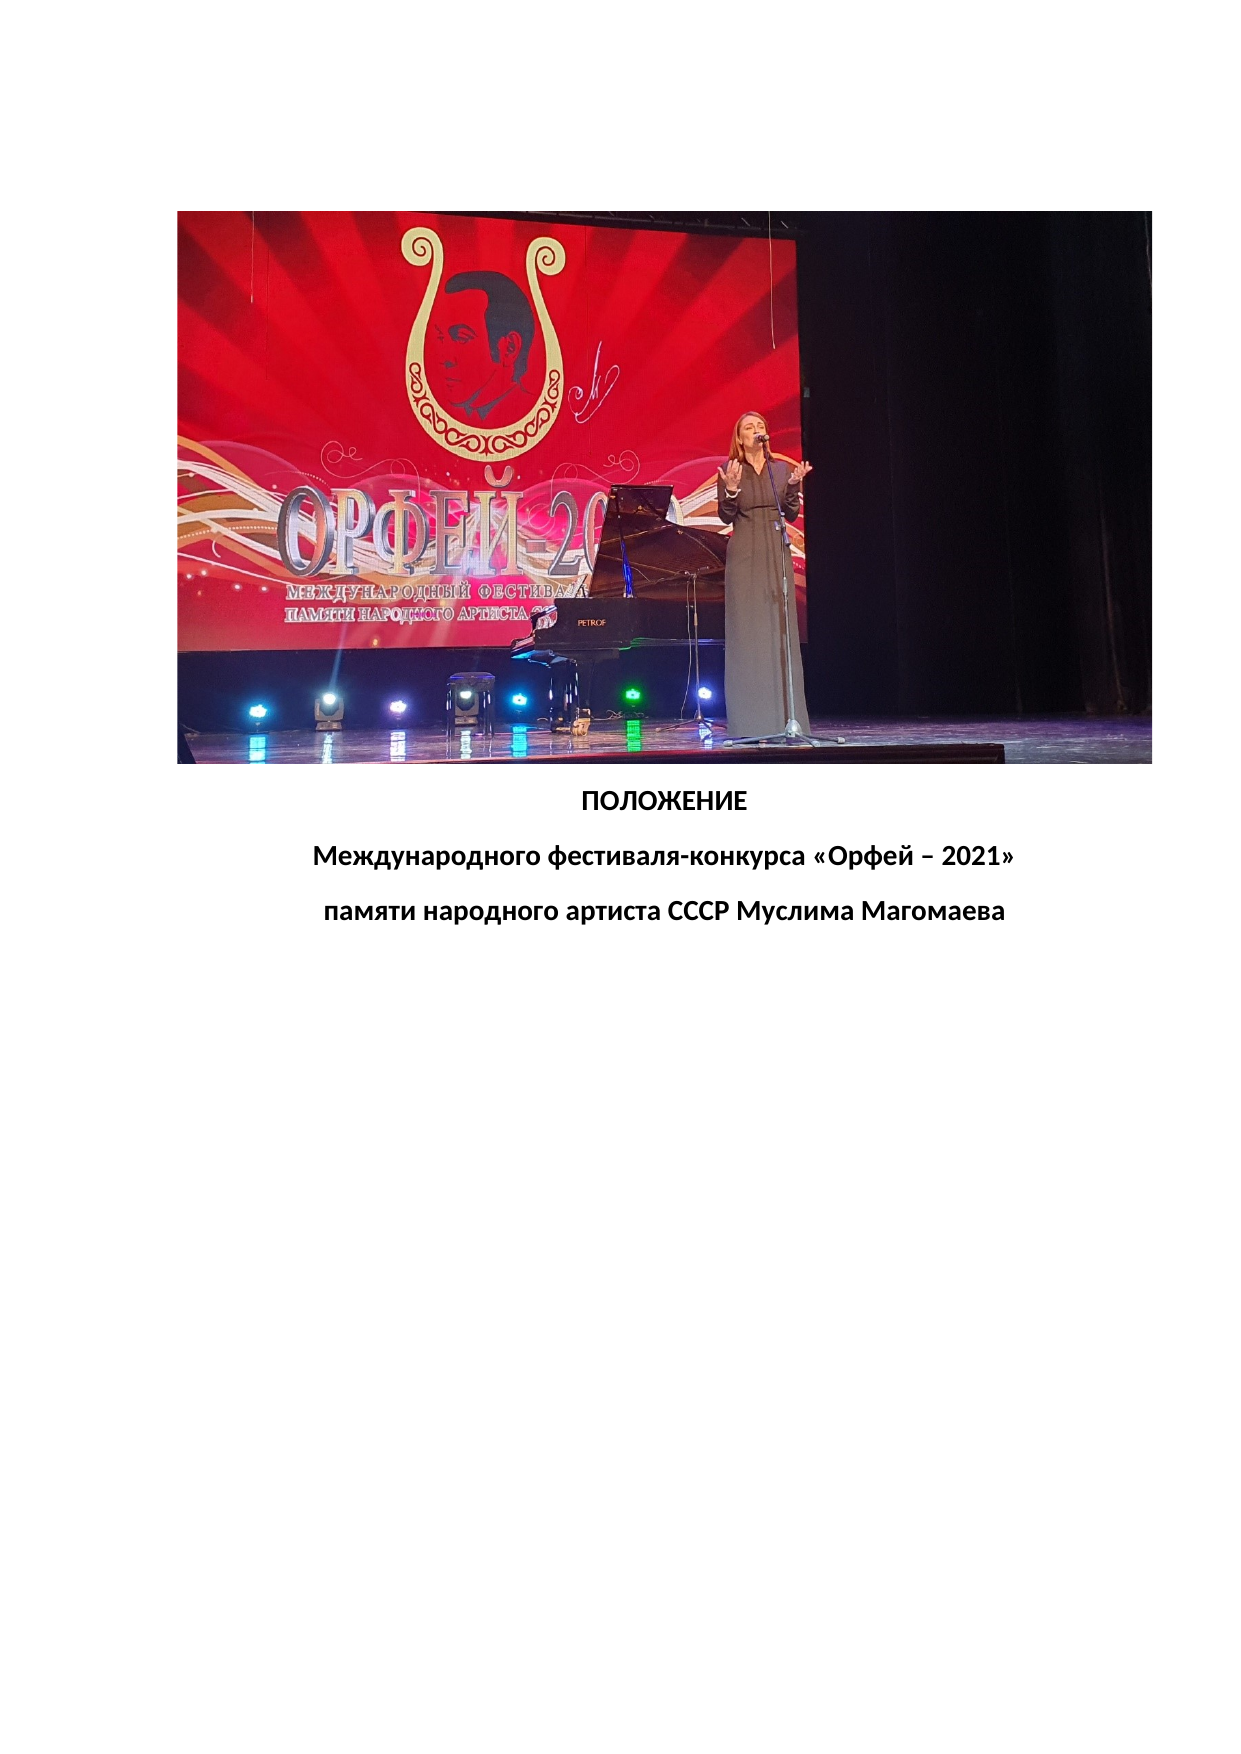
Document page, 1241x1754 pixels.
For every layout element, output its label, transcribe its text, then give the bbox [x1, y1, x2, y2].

text Международного фестиваля-конкурса «Орфей – 2021» [177, 837, 1152, 873]
picture [177, 211, 1153, 764]
text памяти народного артиста СССР Муслима Магомаева [177, 892, 1152, 928]
text ПОЛОЖЕНИЕ [177, 782, 1152, 818]
